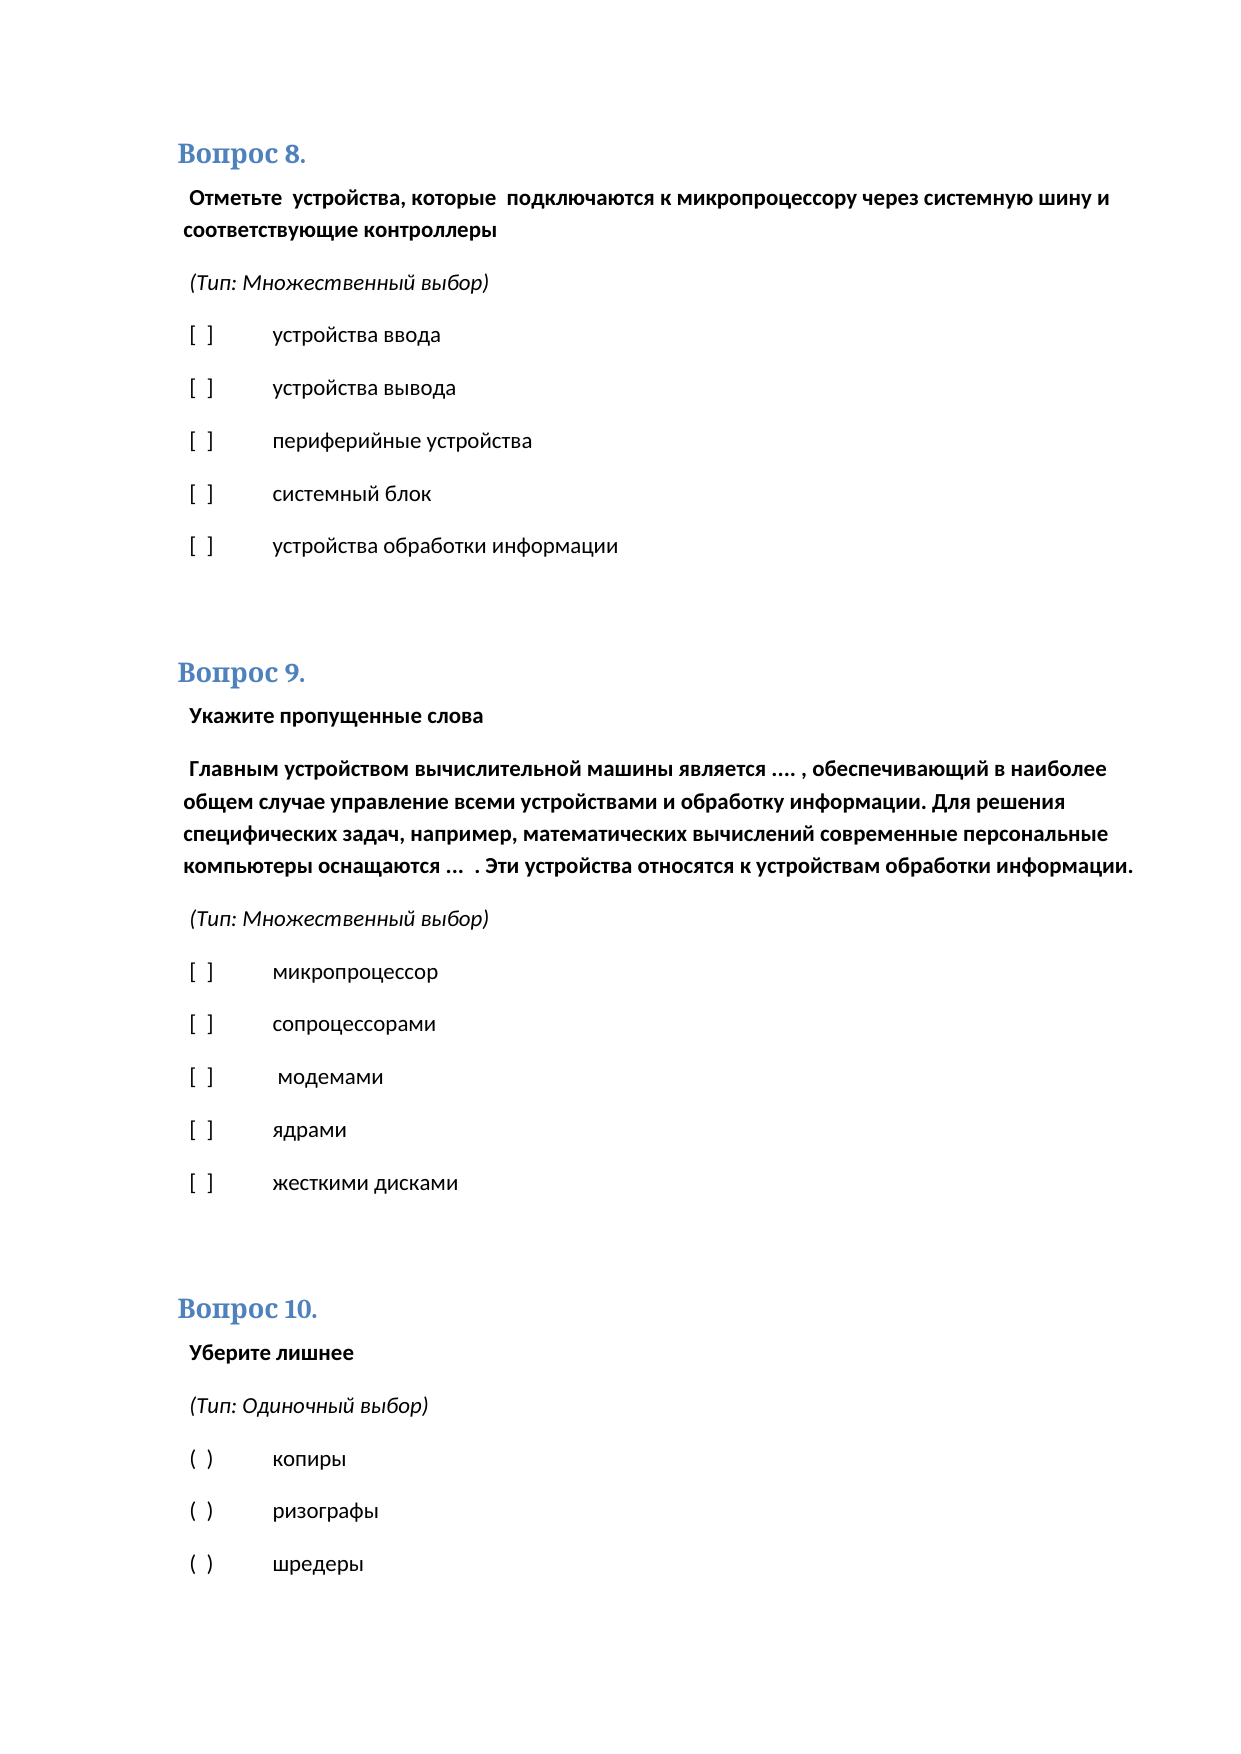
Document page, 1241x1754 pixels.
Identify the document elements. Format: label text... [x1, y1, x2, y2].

table_cell [ ] [166, 1168, 249, 1220]
table_cell ( ) [166, 1549, 249, 1602]
table_cell периферийные устройства [249, 426, 1125, 479]
table_cell устройства вывода [249, 373, 1125, 426]
table_cell [ ] [166, 321, 249, 373]
table_cell [ ] [166, 1115, 249, 1168]
table_cell сопроцессорами [249, 1010, 1125, 1062]
table_cell ( ) [166, 1496, 249, 1549]
table_cell [ ] [166, 1062, 249, 1115]
table_cell [ ] [166, 426, 249, 479]
table_cell модемами [249, 1062, 1125, 1115]
table_cell ( ) [166, 1444, 249, 1496]
table_header Вопрос 9. Укажите пропущенные слова Главным устройством вычислительной машины является .... , обеспечивающий в наиболее общем случае управление всеми устройствами и обработку информации. Для решения специфических задач, например, математических вычислений современные персональные компьютеры оснащаются ... . Эти устройства относятся к устройствам обработки информации. (Тип: Множественный выбор) [166, 637, 1147, 957]
table_cell [ ] [166, 957, 249, 1009]
table_cell микропроцессор [249, 957, 1125, 1009]
table_cell системный блок [249, 479, 1125, 531]
table_cell шредеры [249, 1549, 1125, 1602]
table_cell копиры [249, 1444, 1125, 1496]
table_cell [ ] [166, 479, 249, 531]
table_cell устройства обработки информации [249, 531, 1125, 584]
table_cell [ ] [166, 1010, 249, 1062]
table_cell ядрами [249, 1115, 1125, 1168]
table_cell [ ] [166, 531, 249, 584]
table_header Вопрос 8. Отметьте устройства, которые подключаются к микропроцессору через системную шину и соответствующие контроллеры (Тип: Множественный выбор) [166, 118, 1147, 321]
table_cell жесткими дисками [249, 1168, 1125, 1220]
table_cell устройства ввода [249, 321, 1125, 373]
table_cell ризографы [249, 1496, 1125, 1549]
table_header Вопрос 10. Уберите лишнее (Тип: Одиночный выбор) [166, 1274, 1147, 1444]
table_cell [ ] [166, 373, 249, 426]
